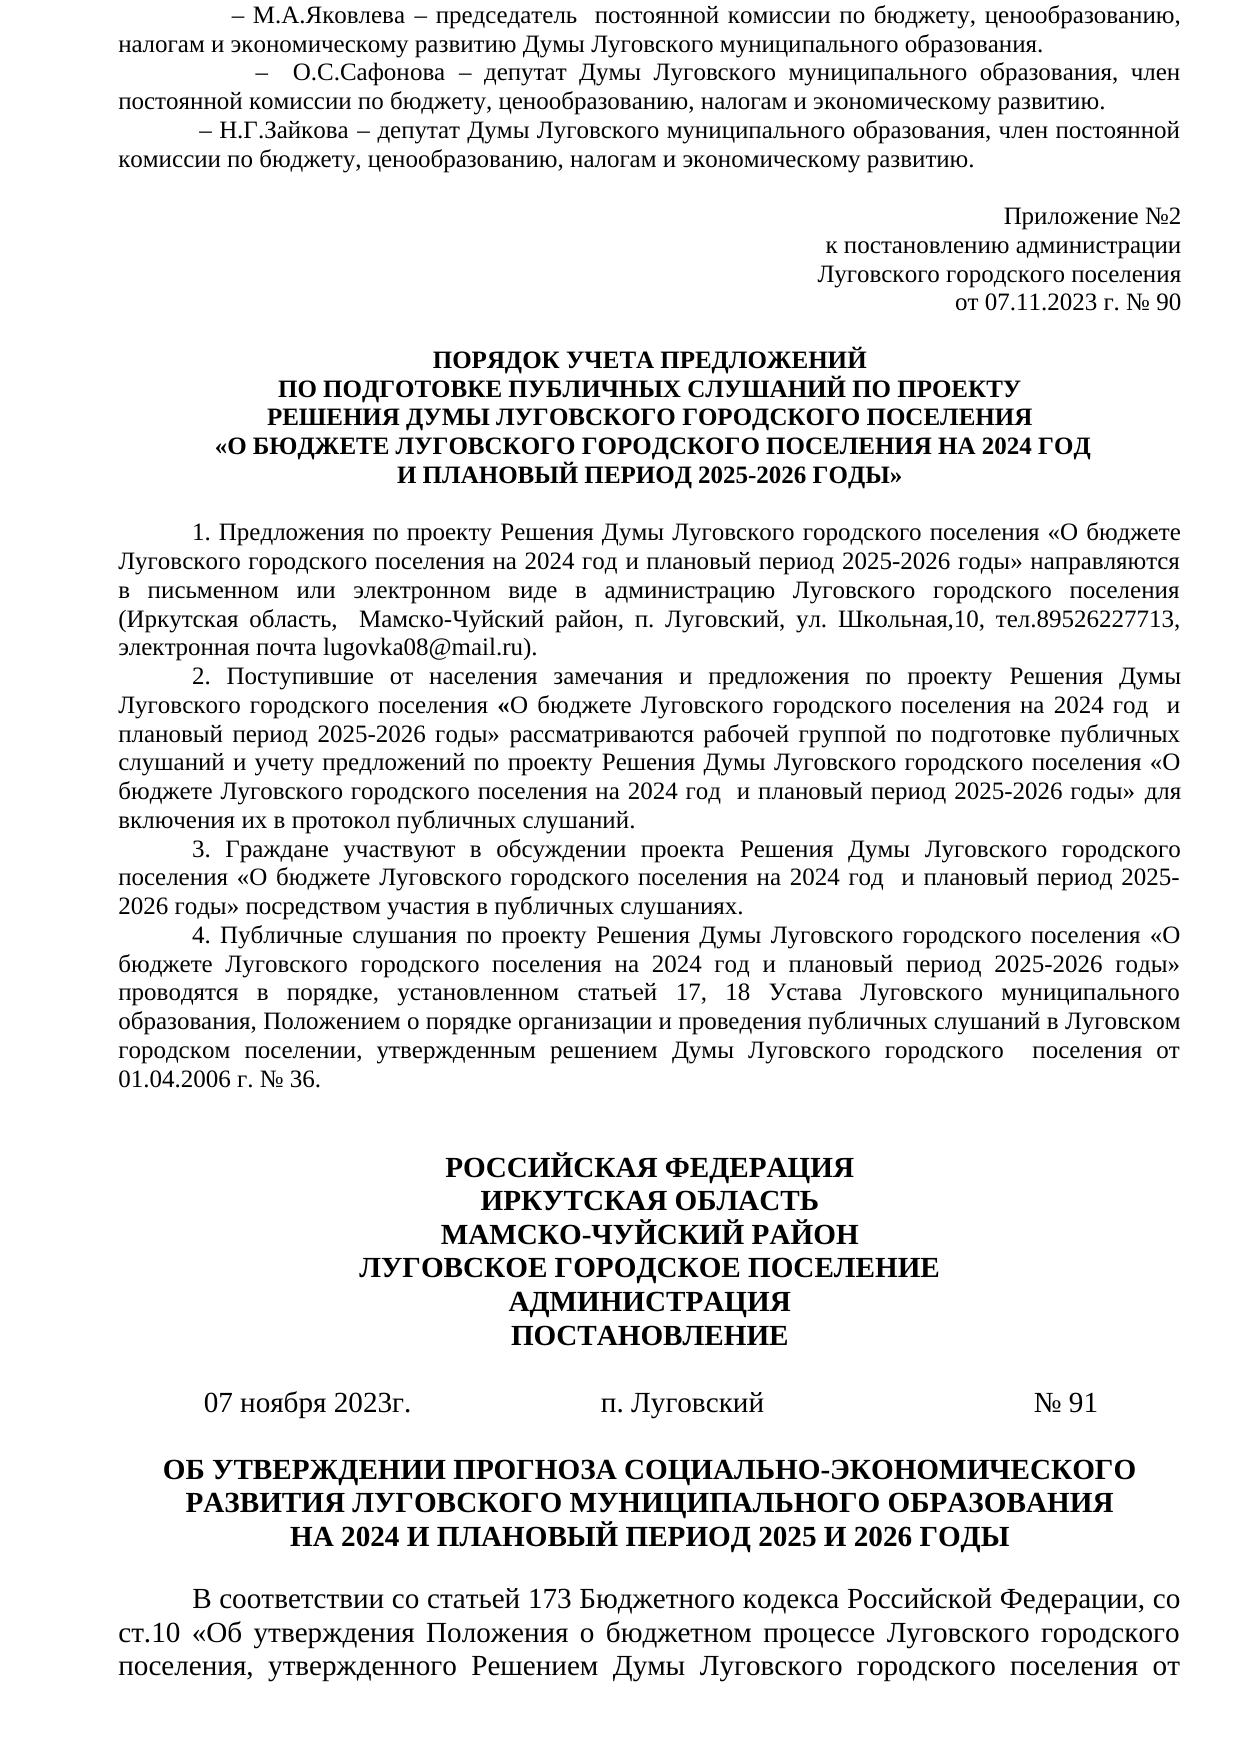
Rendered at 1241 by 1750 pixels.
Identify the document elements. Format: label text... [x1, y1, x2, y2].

text Об утверждении прогноза социально-экономического развития Луговского муниципального образования [118, 1452, 1181, 1519]
text – О.С.Сафонова – депутат Думы Луговского муниципального образования, член постоянной комиссии по бюджету, ценообразованию, налогам и экономическому развитию. [118, 57, 1181, 115]
text АДМИНИСТРАЦИЯ [118, 1284, 1181, 1318]
text к постановлению администрации [118, 230, 1181, 259]
text – Н.Г.Зайкова – депутат Думы Луговского муниципального образования, член постоянной комиссии по бюджету, ценообразованию, налогам и экономическому развитию. [118, 115, 1181, 172]
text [118, 1581, 1181, 1682]
text 2. Поступившие от населения замечания и предложения по проекту Решения Думы Луговского городского поселения «О бюджете Луговского городского поселения на 2024 год и плановый период 2025-2026 годы» рассматриваются рабочей группой по подготовке публичных слушаний и учету предложений по проекту Решения Думы Луговского городского поселения «О бюджете Луговского городского поселения на 2024 год и плановый период 2025-2026 годы» для включения их в протокол публичных слушаний. [118, 661, 1181, 834]
text ПОСТАНОВЛЕНИЕ [118, 1318, 1181, 1351]
text 3. Граждане участвуют в обсуждении проекта Решения Думы Луговского городского поселения «О бюджете Луговского городского поселения на 2024 год и плановый период 2025-2026 годы» посредством участия в публичных слушаниях. [118, 834, 1181, 920]
text ЛУГОВСКОЕ ГОРОДСКОЕ ПОСЕЛЕНИЕ [118, 1251, 1181, 1284]
text и плановый период 2025-2026 гОДЫ» [118, 460, 1181, 489]
text РЕШЕНИЯ ДУМЫ ЛУГОВСКОГО ГОРОДСКОГО ПОСЕЛЕНИЯ [118, 402, 1181, 431]
text 1. Предложения по проекту Решения Думы Луговского городского поселения «О бюджете Луговского городского поселения на 2024 год и плановый период 2025-2026 годы» направляются в письменном или электронном виде в администрацию Луговского городского поселения (Иркутская область, Мамско-Чуйский район, п. Луговский, ул. Школьная,10, тел.89526227713, электронная почта lugovka08@mail.ru). [118, 517, 1181, 661]
text 07 ноября 2023г. п. Луговский № 91 [62, 1385, 1181, 1418]
text от 07.11.2023 г. № 90 [118, 287, 1181, 316]
text Луговского городского поселения [118, 259, 1181, 287]
text – М.А.Яковлева – председатель постоянной комиссии по бюджету, ценообразованию, налогам и экономическому развитию Думы Луговского муниципального образования. [118, 0, 1181, 57]
text 4. Публичные слушания по проекту Решения Думы Луговского городского поселения «О бюджете Луговского городского поселения на 2024 год и плановый период 2025-2026 годы» проводятся в порядке, установленном статьей 17, 18 Устава Луговского муниципального образования, Положением о порядке организации и проведения публичных слушаний в Луговском городском поселении, утвержденным решением Думы Луговского городского поселения от 01.04.2006 г. № 36. [118, 920, 1181, 1092]
text на 2024 и плановый период 2025 и 2026 годы [118, 1519, 1181, 1552]
text РОССИЙСКАЯ ФЕДЕРАЦИЯ [118, 1150, 1181, 1183]
text по подготовке публичных слушаний по проекту [118, 374, 1181, 402]
text Порядок учета предложений [118, 345, 1181, 374]
text «О бюджете Луговского городского поселения на 2024 год [118, 431, 1181, 460]
text МАМСКО-ЧУЙСКИЙ РАЙОН [118, 1217, 1181, 1251]
text ИРКУТСКАЯ ОБЛАСТЬ [118, 1183, 1181, 1217]
text Приложение №2 [118, 201, 1181, 230]
